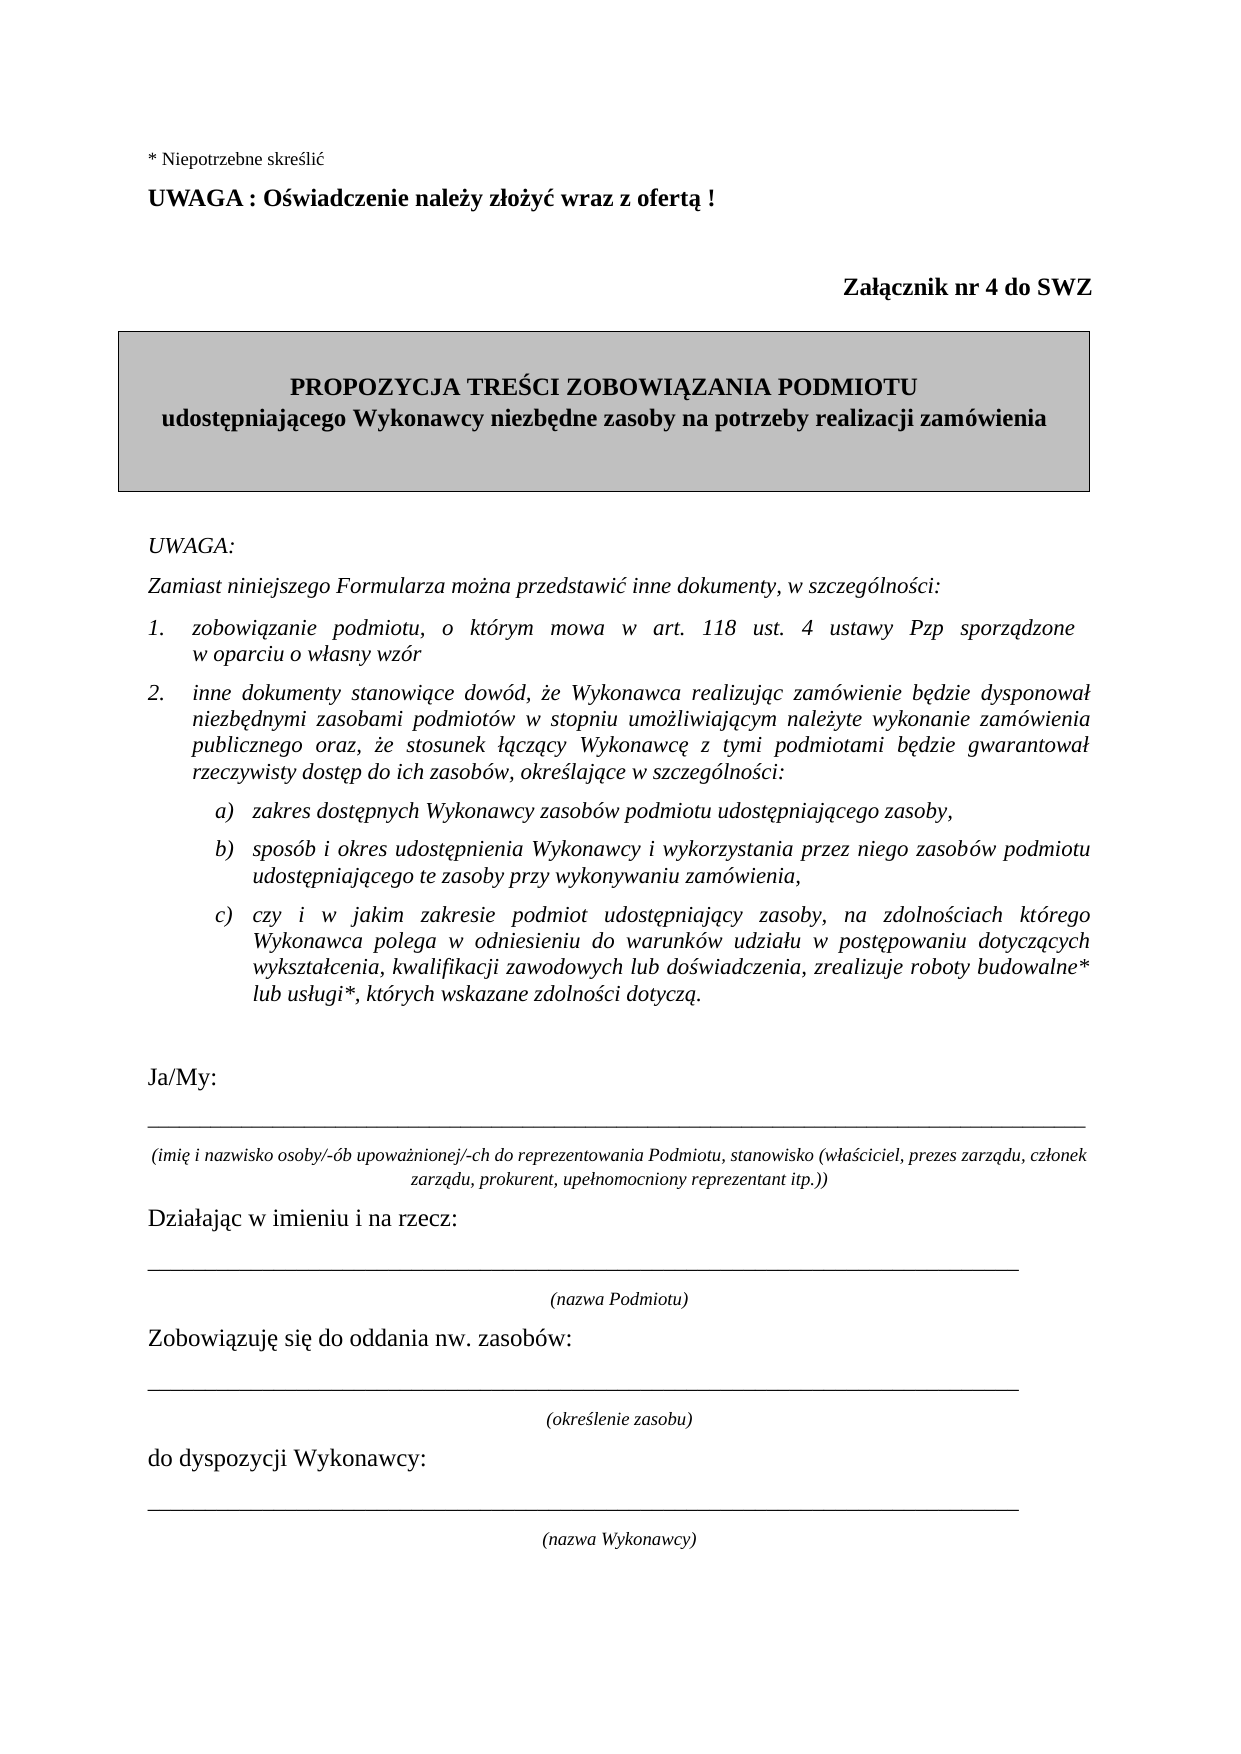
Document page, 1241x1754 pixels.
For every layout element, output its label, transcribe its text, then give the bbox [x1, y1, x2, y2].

text * Niepotrzebne skreślić [148, 148, 1093, 169]
text Załącznik nr 4 do SWZ [148, 272, 1093, 301]
text UWAGA: [148, 334, 1093, 558]
text ____________________________________________________________________________ [148, 1367, 1093, 1393]
list inne dokumenty stanowiące dowód, że Wykonawca realizując zamówienie będzie dysponował niezbędnymi zasobami podmiotów w stopniu umożliwiającym należyte wykonanie zamówienia publicznego oraz, że stosunek łączący Wykonawcę z tymi podmiotami będzie gwarantował rzeczywisty dostęp do ich zasobów, określające w szczególności: [148, 679, 1093, 784]
list zobowiązanie podmiotu, o którym mowa w art. 118 ust. 4 ustawy Pzp sporządzone w oparciu o własny wzór [148, 613, 1093, 666]
text ____________________________________________________________________________ [148, 1247, 1093, 1273]
text __________________________________________________________________________________________ [148, 1106, 1093, 1130]
text Zamiast niniejszego Formularza można przedstawić inne dokumenty, w szczególności: [148, 573, 1093, 599]
text Działając w imieniu i na rzecz: [148, 1203, 1093, 1232]
list zakres dostępnych Wykonawcy zasobów podmiotu udostępniającego zasoby, [215, 797, 1093, 823]
text (nazwa Podmiotu) [148, 1288, 1093, 1309]
text ____________________________________________________________________________ [148, 1487, 1093, 1513]
text (określenie zasobu) [148, 1408, 1093, 1429]
text (nazwa Wykonawcy) [148, 1528, 1093, 1549]
text Ja/My: [148, 1062, 1093, 1091]
text do dyspozycji Wykonawcy: [148, 1443, 1093, 1472]
text (imię i nazwisko osoby/-ób upoważnionej/-ch do reprezentowania Podmiotu, stanowisko (właściciel, prezes zarządu, członek zarządu, prokurent, upełnomocniony reprezentant itp.)) [148, 1144, 1093, 1189]
list czy i w jakim zakresie podmiot udostępniający zasoby, na zdolnościach którego Wykonawca polega w odniesieniu do warunków udziału w postępowaniu dotyczących wykształcenia, kwalifikacji zawodowych lub doświadczenia, zrealizuje roboty budowalne* lub usługi*, których wskazane zdolności dotyczą. [215, 901, 1093, 1006]
text Zobowiązuję się do oddania nw. zasobów: [148, 1323, 1093, 1352]
text UWAGA : Oświadczenie należy złożyć wraz z ofertą ! [148, 183, 1093, 212]
list sposób i okres udostępnienia Wykonawcy i wykorzystania przez niego zasobów podmiotu udostępniającego te zasoby przy wykonywaniu zamówienia, [215, 836, 1093, 888]
